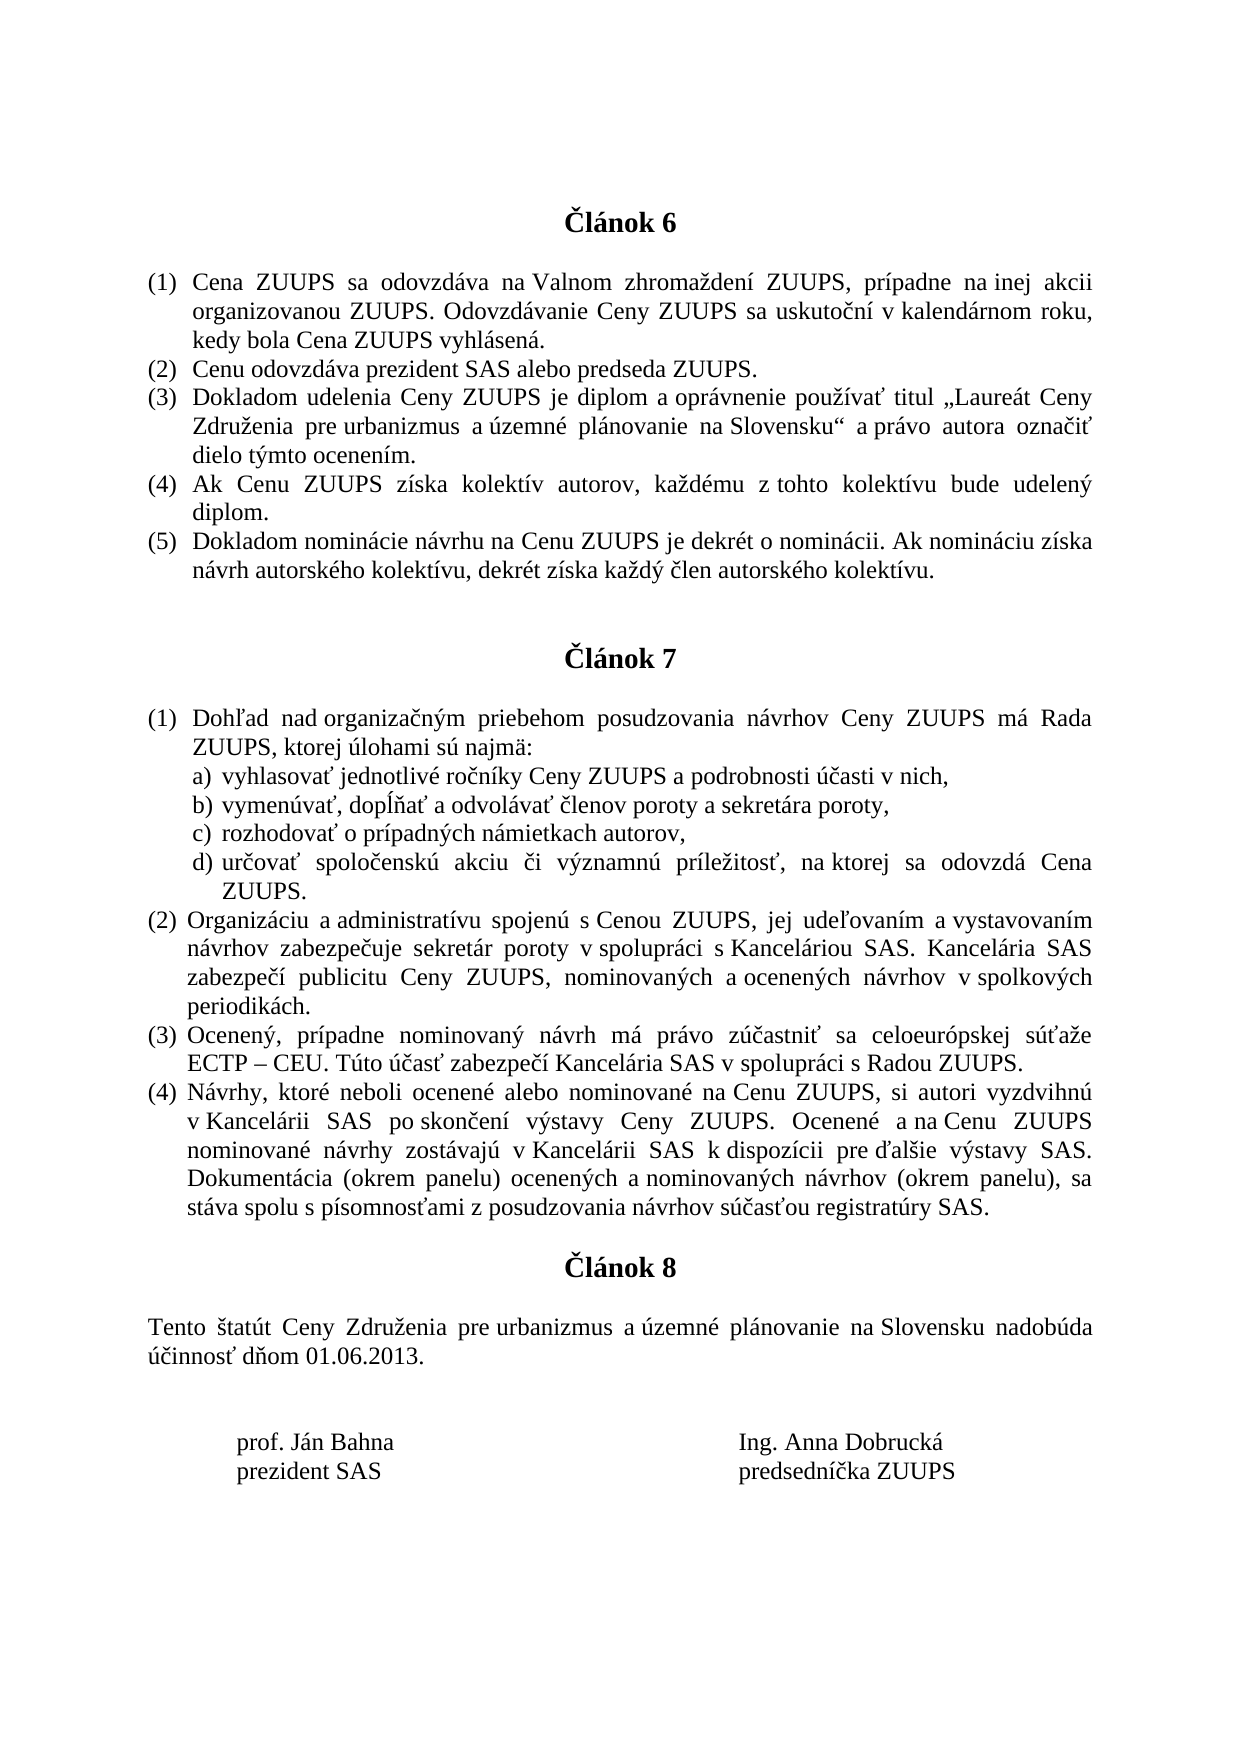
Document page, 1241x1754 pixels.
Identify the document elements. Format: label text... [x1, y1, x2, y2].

list Ocenený, prípadne nominovaný návrh má právo zúčastniť sa celoeurópskej súťaže ECTP – CEU. Túto účasť zabezpečí Kancelária SAS v spolupráci s Radou ZUUPS. [148, 1020, 1092, 1077]
text Článok 7 [148, 641, 1092, 675]
text prezident SAS predsedníčka ZUUPS [148, 1456, 1092, 1484]
text Článok 8 [148, 1250, 1092, 1283]
list vyhlasovať jednotlivé ročníky Ceny ZUUPS a podrobnosti účasti v nich, [192, 761, 1092, 790]
list Organizáciu a administratívu spojenú s Cenou ZUUPS, jej udeľovaním a vystavovaním návrhov zabezpečuje sekretár poroty v spolupráci s Kanceláriou SAS. Kancelária SAS zabezpečí publicitu Ceny ZUUPS, nominovaných a ocenených návrhov v spolkových periodikách. [148, 905, 1092, 1020]
list Dokladom udelenia Ceny ZUUPS je diplom a oprávnenie používať titul „Laureát Ceny Združenia pre urbanizmus a územné plánovanie na Slovensku“ a právo autora označiť dielo týmto ocenením. [148, 382, 1092, 469]
list vymenúvať, dopĺňať a odvolávať členov poroty a sekretára poroty, [192, 790, 1092, 818]
list rozhodovať o prípadných námietkach autorov, [192, 818, 1092, 847]
list Ak Cenu ZUUPS získa kolektív autorov, každému z tohto kolektívu bude udelený diplom. [148, 469, 1092, 526]
list Dokladom nominácie návrhu na Cenu ZUUPS je dekrét o nominácii. Ak nomináciu získa návrh autorského kolektívu, dekrét získa každý člen autorského kolektívu. [148, 526, 1092, 584]
list Cenu odovzdáva prezident SAS alebo predseda ZUUPS. [148, 354, 1092, 382]
text Tento štatút Ceny Združenia pre urbanizmus a územné plánovanie na Slovensku nadobúda účinnosť dňom 01.06.2013. [148, 1312, 1092, 1369]
list určovať spoločenskú akciu či významnú príležitosť, na ktorej sa odovzdá Cena ZUUPS. [192, 847, 1092, 905]
text Článok 6 [148, 205, 1092, 239]
list Dohľad nad organizačným priebehom posudzovania návrhov Ceny ZUUPS má Rada ZUUPS, ktorej úlohami sú najmä: [148, 703, 1092, 761]
list Návrhy, ktoré neboli ocenené alebo nominované na Cenu ZUUPS, si autori vyzdvihnú v Kancelárii SAS po skončení výstavy Ceny ZUUPS. Ocenené a na Cenu ZUUPS nominované návrhy zostávajú v Kancelárii SAS k dispozícii pre ďalšie výstavy SAS. Dokumentácia (okrem panelu) ocenených a nominovaných návrhov (okrem panelu), sa stáva spolu s písomnosťami z posudzovania návrhov súčasťou registratúry SAS. [148, 1077, 1092, 1221]
text prof. Ján Bahna Ing. Anna Dobrucká [148, 1427, 1092, 1456]
list Cena ZUUPS sa odovzdáva na Valnom zhromaždení ZUUPS, prípadne na inej akcii organizovanou ZUUPS. Odovzdávanie Ceny ZUUPS sa uskutoční v kalendárnom roku, kedy bola Cena ZUUPS vyhlásená. [148, 267, 1092, 354]
